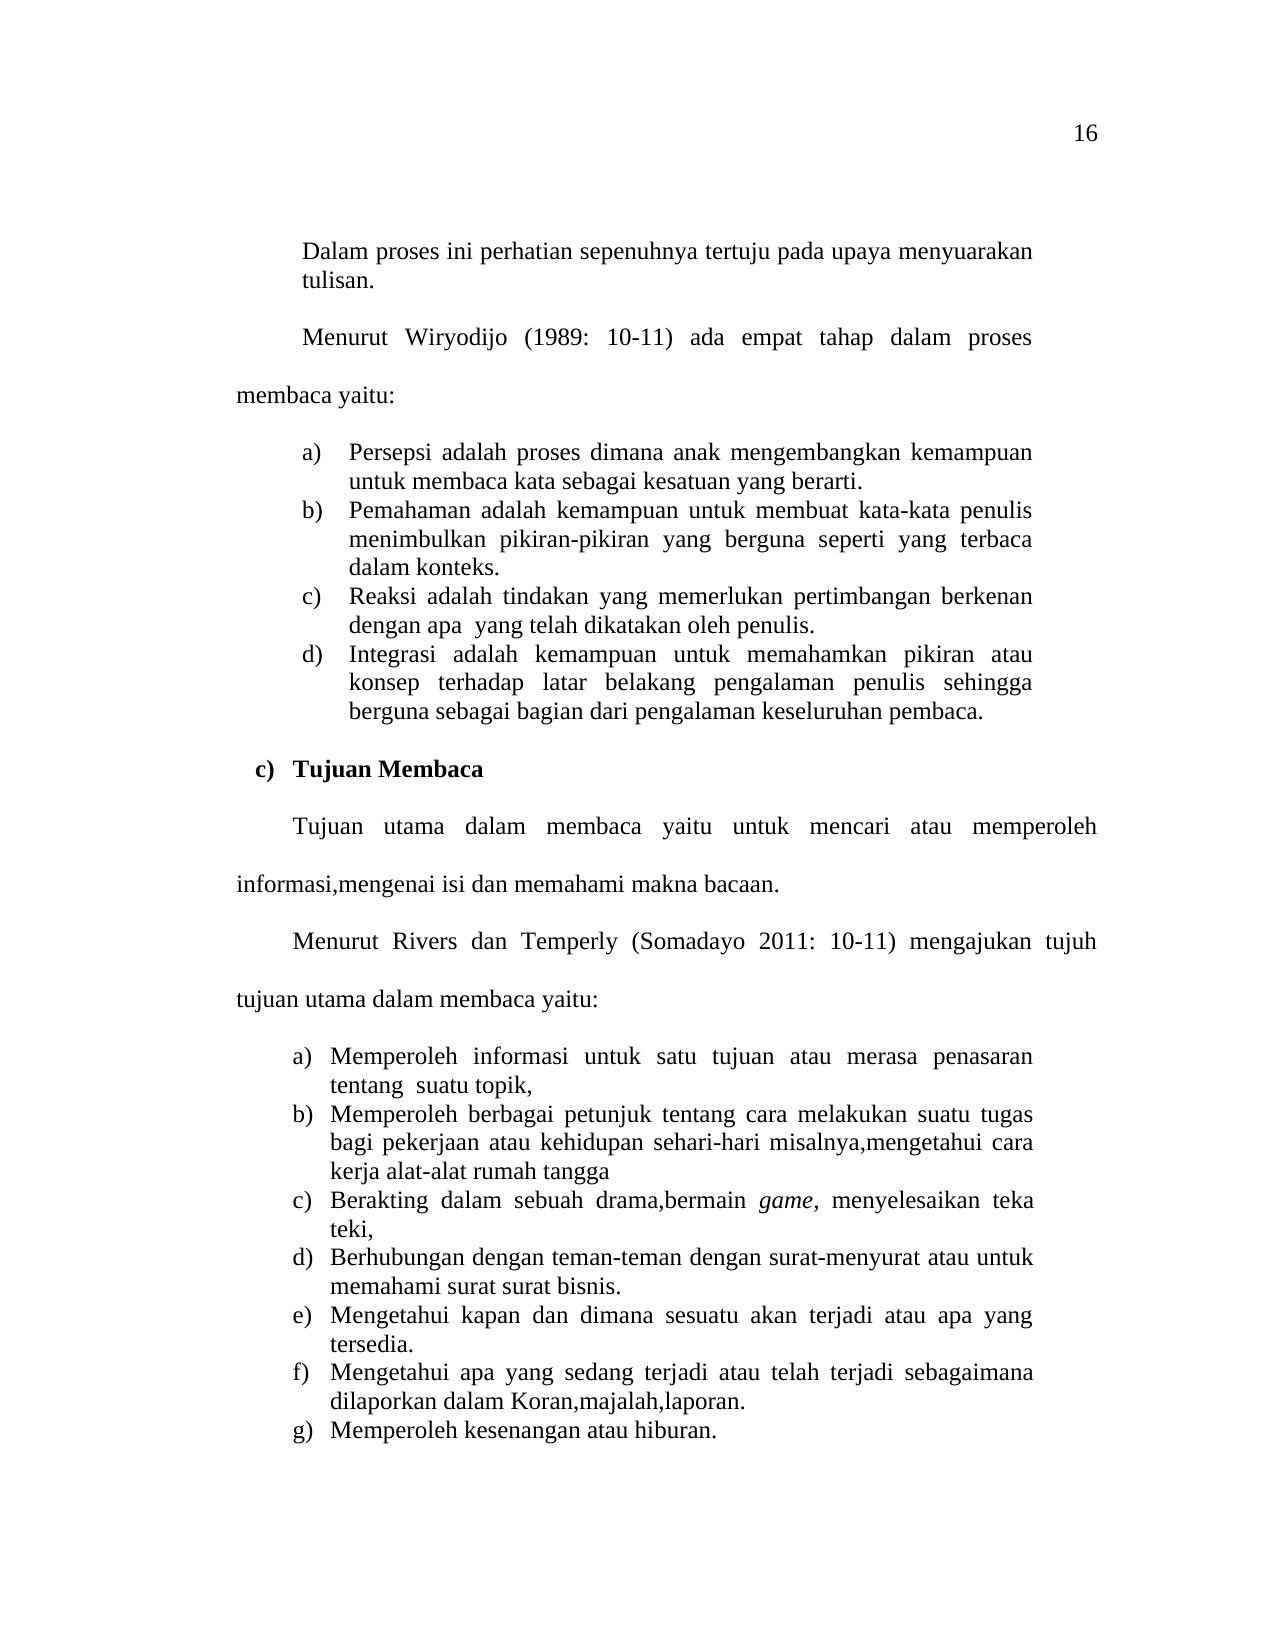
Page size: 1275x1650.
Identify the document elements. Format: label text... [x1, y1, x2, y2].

list Menurut Rivers dan Temperly (Somadayo 2011: 10-11) mengajukan tujuh tujuan utama dalam membaca yaitu: [236, 926, 1098, 1012]
list Memperoleh berbagai petunjuk tentang cara melakukan suatu tugas bagi pekerjaan atau kehidupan sehari-hari misalnya,mengetahui cara kerja alat-alat rumah tangga [292, 1099, 1034, 1185]
list Berhubungan dengan teman-teman dengan surat-menyurat atau untuk memahami surat surat bisnis. [292, 1242, 1034, 1300]
list Pemahaman adalah kemampuan untuk membuat kata-kata penulis menimbulkan pikiran-pikiran yang berguna seperti yang terbaca dalam konteks. [302, 495, 1033, 581]
list Reaksi adalah tindakan yang memerlukan pertimbangan berkenan dengan apa yang telah dikatakan oleh penulis. [302, 581, 1033, 639]
text Menurut Wiryodijo (1989: 10-11) ada empat tahap dalam proses membaca yaitu: [236, 322, 1033, 409]
list Memperoleh informasi untuk satu tujuan atau merasa penasaran tentang suatu topik, [292, 1041, 1034, 1099]
list Integrasi adalah kemampuan untuk memahamkan pikiran atau konsep terhadap latar belakang pengalaman penulis sehingga berguna sebagai bagian dari pengalaman keseluruhan pembaca. [302, 639, 1033, 725]
list Memperoleh kesenangan atau hiburan. [292, 1415, 1034, 1444]
list Tujuan Membaca [255, 754, 1098, 782]
list Tujuan utama dalam membaca yaitu untuk mencari atau memperoleh informasi,mengenai isi dan memahami makna bacaan. [236, 811, 1098, 897]
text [302, 236, 1034, 294]
list Persepsi adalah proses dimana anak mengembangkan kemampuan untuk membaca kata sebagai kesatuan yang berarti. [302, 437, 1033, 495]
list Mengetahui apa yang sedang terjadi atau telah terjadi sebagaimana dilaporkan dalam Koran,majalah,laporan. [292, 1357, 1034, 1415]
list Berakting dalam sebuah drama,bermain game, menyelesaikan teka teki, [292, 1185, 1034, 1242]
list Mengetahui kapan dan dimana sesuatu akan terjadi atau apa yang tersedia. [292, 1300, 1034, 1357]
